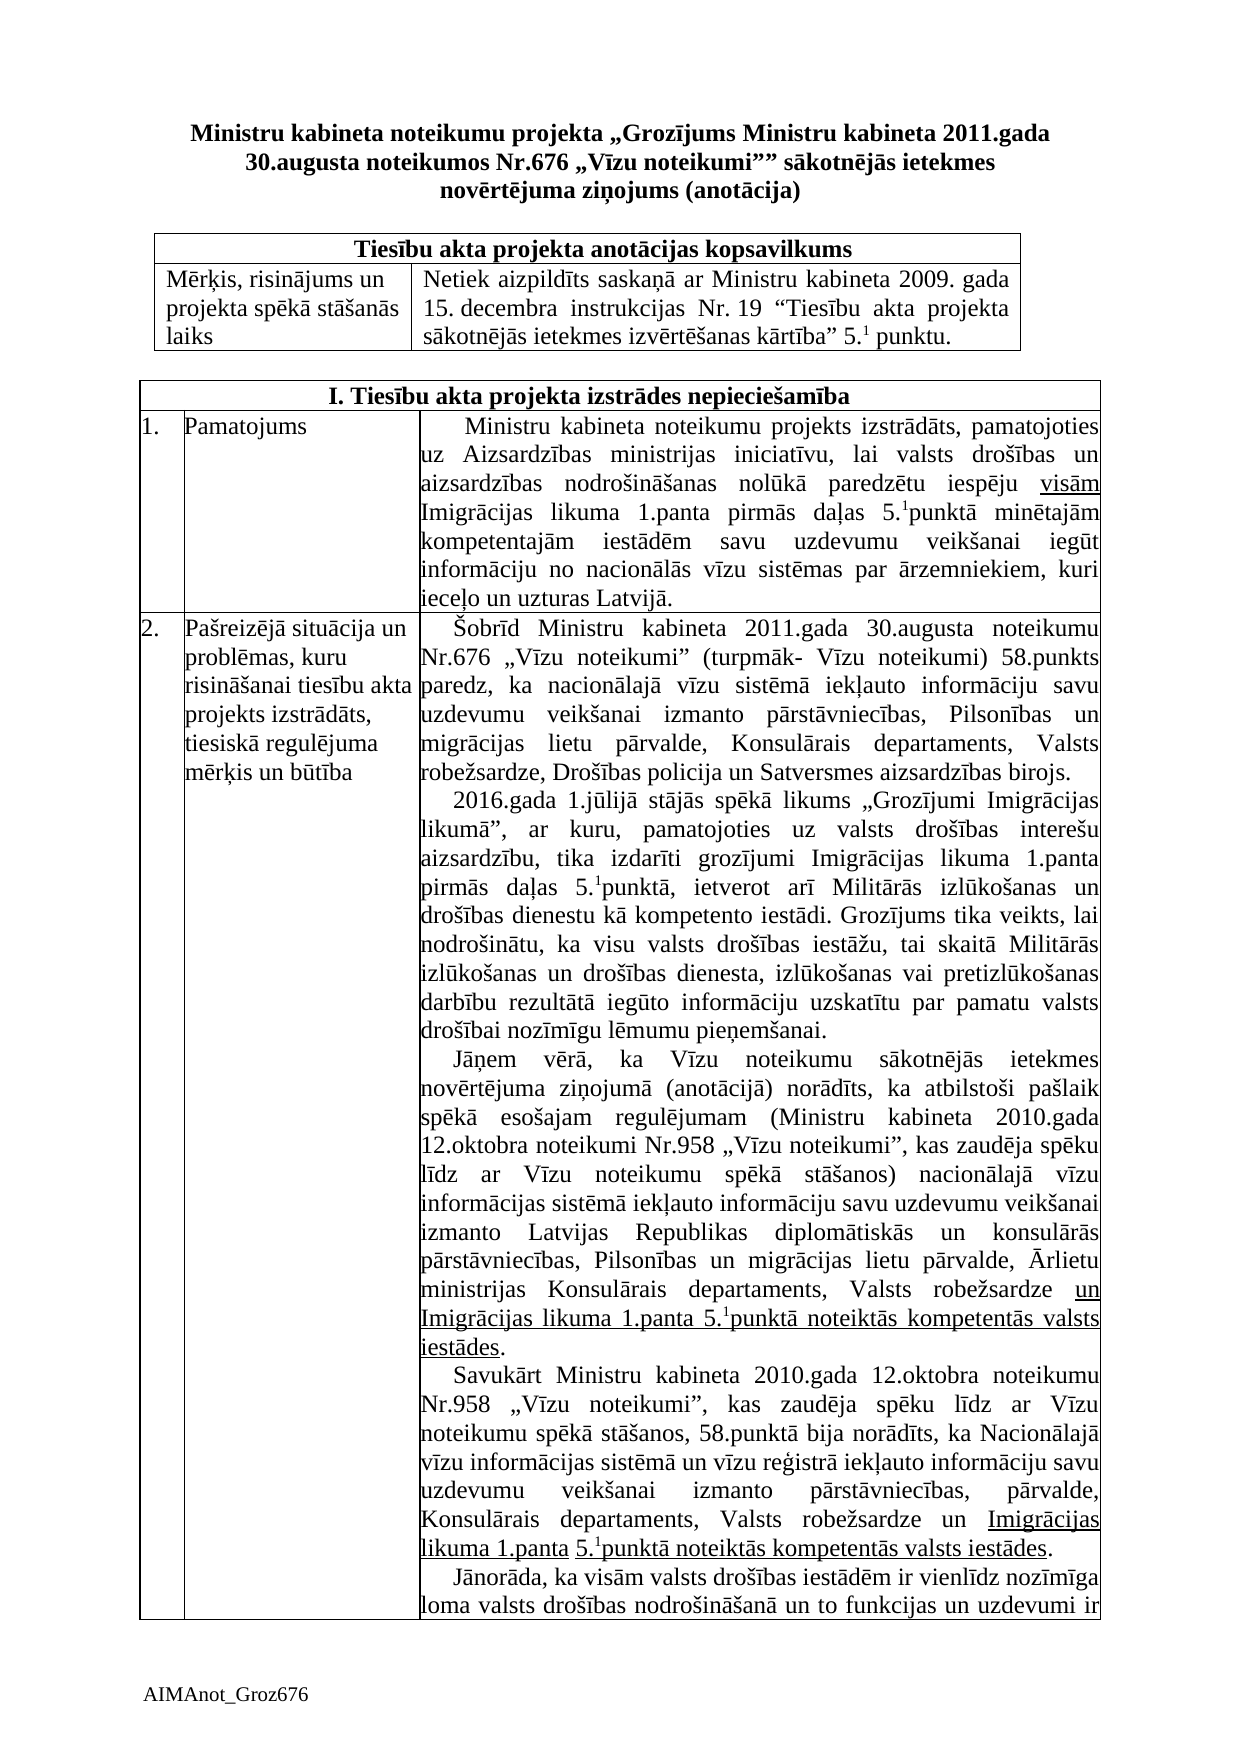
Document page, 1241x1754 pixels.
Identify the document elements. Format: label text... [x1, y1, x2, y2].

table_cell Mērķis, risinājums un projekta spēkā stāšanās laiks [155, 264, 411, 350]
table_cell Pamatojums [185, 411, 419, 612]
table_header I. Tiesību akta projekta izstrādes nepieciešamība [141, 381, 1100, 410]
table_cell 1. [141, 411, 184, 612]
text Ministru kabineta noteikumu projekta „Grozījums Ministru kabineta 2011.gada 30.augusta noteikumos Nr.676 „Vīzu noteikumi”” sākotnējās ietekmes novērtējuma ziņojums (anotācija) [187, 118, 1053, 204]
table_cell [185, 613, 419, 1619]
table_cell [421, 1329, 1100, 1619]
table_cell 2. [141, 613, 184, 1619]
table_header Tiesību akta projekta anotācijas kopsavilkums [155, 234, 1020, 263]
table_cell Netiek aizpildīts saskaņā ar Ministru kabineta 2009. gada 15. decembra instrukcijas Nr. 19 “Tiesību akta projekta sākotnējās ietekmes izvērtēšanas kārtība” 5.1 punktu. [412, 264, 1020, 350]
table_cell Ministru kabineta noteikumu projekts izstrādāts, pamatojoties uz Aizsardzības ministrijas iniciatīvu, lai valsts drošības un aizsardzības nodrošināšanas nolūkā paredzētu iespēju visām Imigrācijas likuma 1.panta pirmās daļas 5.1punktā minētajām kompetentajām iestādēm savu uzdevumu veikšanai iegūt informāciju no nacionālās vīzu sistēmas par ārzemniekiem, kuri ieceļo un uzturas Latvijā. [421, 411, 1100, 612]
